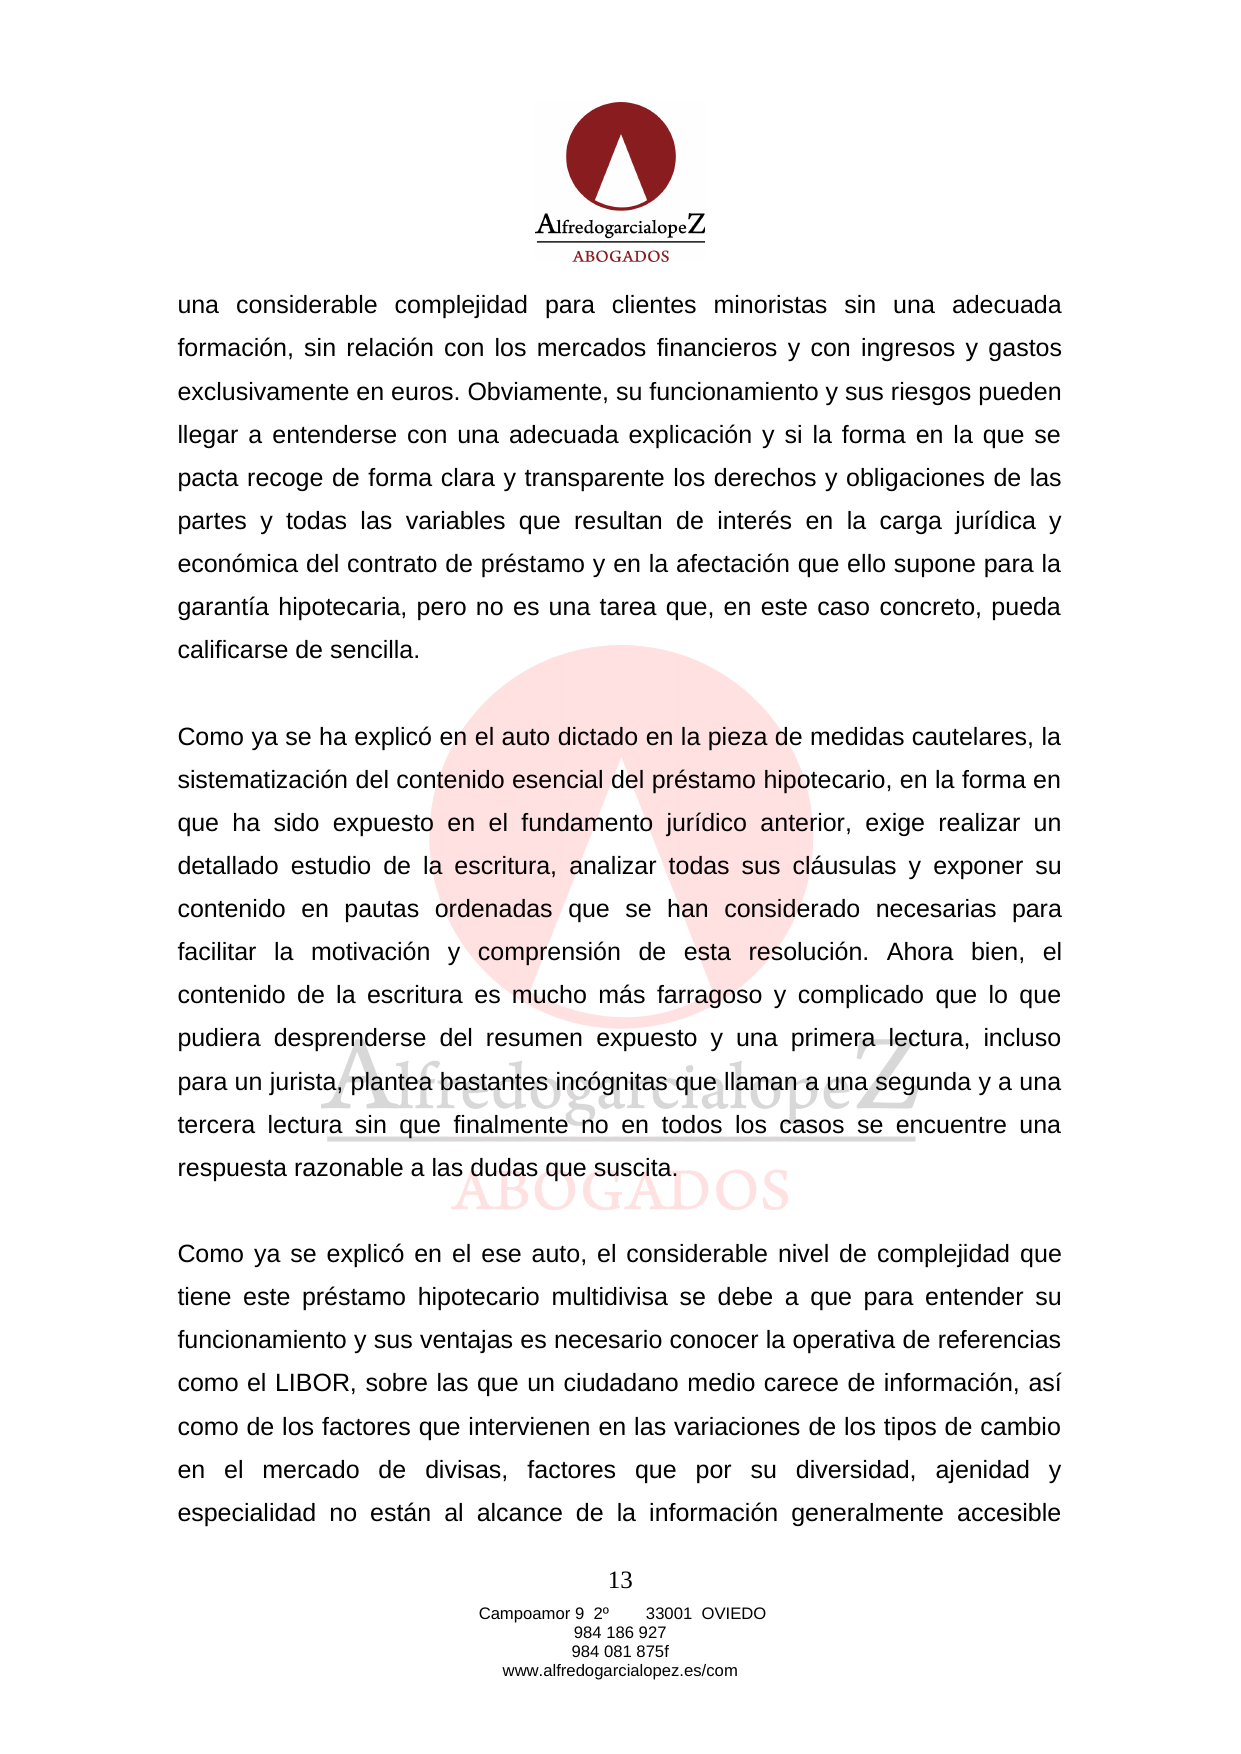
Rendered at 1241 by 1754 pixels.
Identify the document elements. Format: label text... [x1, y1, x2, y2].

picture [535, 102, 705, 262]
text Como ya se ha explicó en el auto dictado en la pieza de medidas cautelares, la sistematización del contenido esencial del préstamo hipotecario, en la forma en que ha sido expuesto en el fundamento jurídico anterior, exige realizar un detallado estudio de la escritura, analizar todas sus cláusulas y exponer su contenido en pautas ordenadas que se han considerado necesarias para facilitar la motivación y comprensión de esta resolución. Ahora bien, el contenido de la escritura es mucho más farragoso y complicado que lo que pudiera desprenderse del resumen expuesto y una primera lectura, incluso para un jurista, plantea bastantes incógnitas que llaman a una segunda y a una tercera lectura sin que finalmente no en todos los casos se encuentre una respuesta razonable a las dudas que suscita. [177, 721, 1063, 1181]
